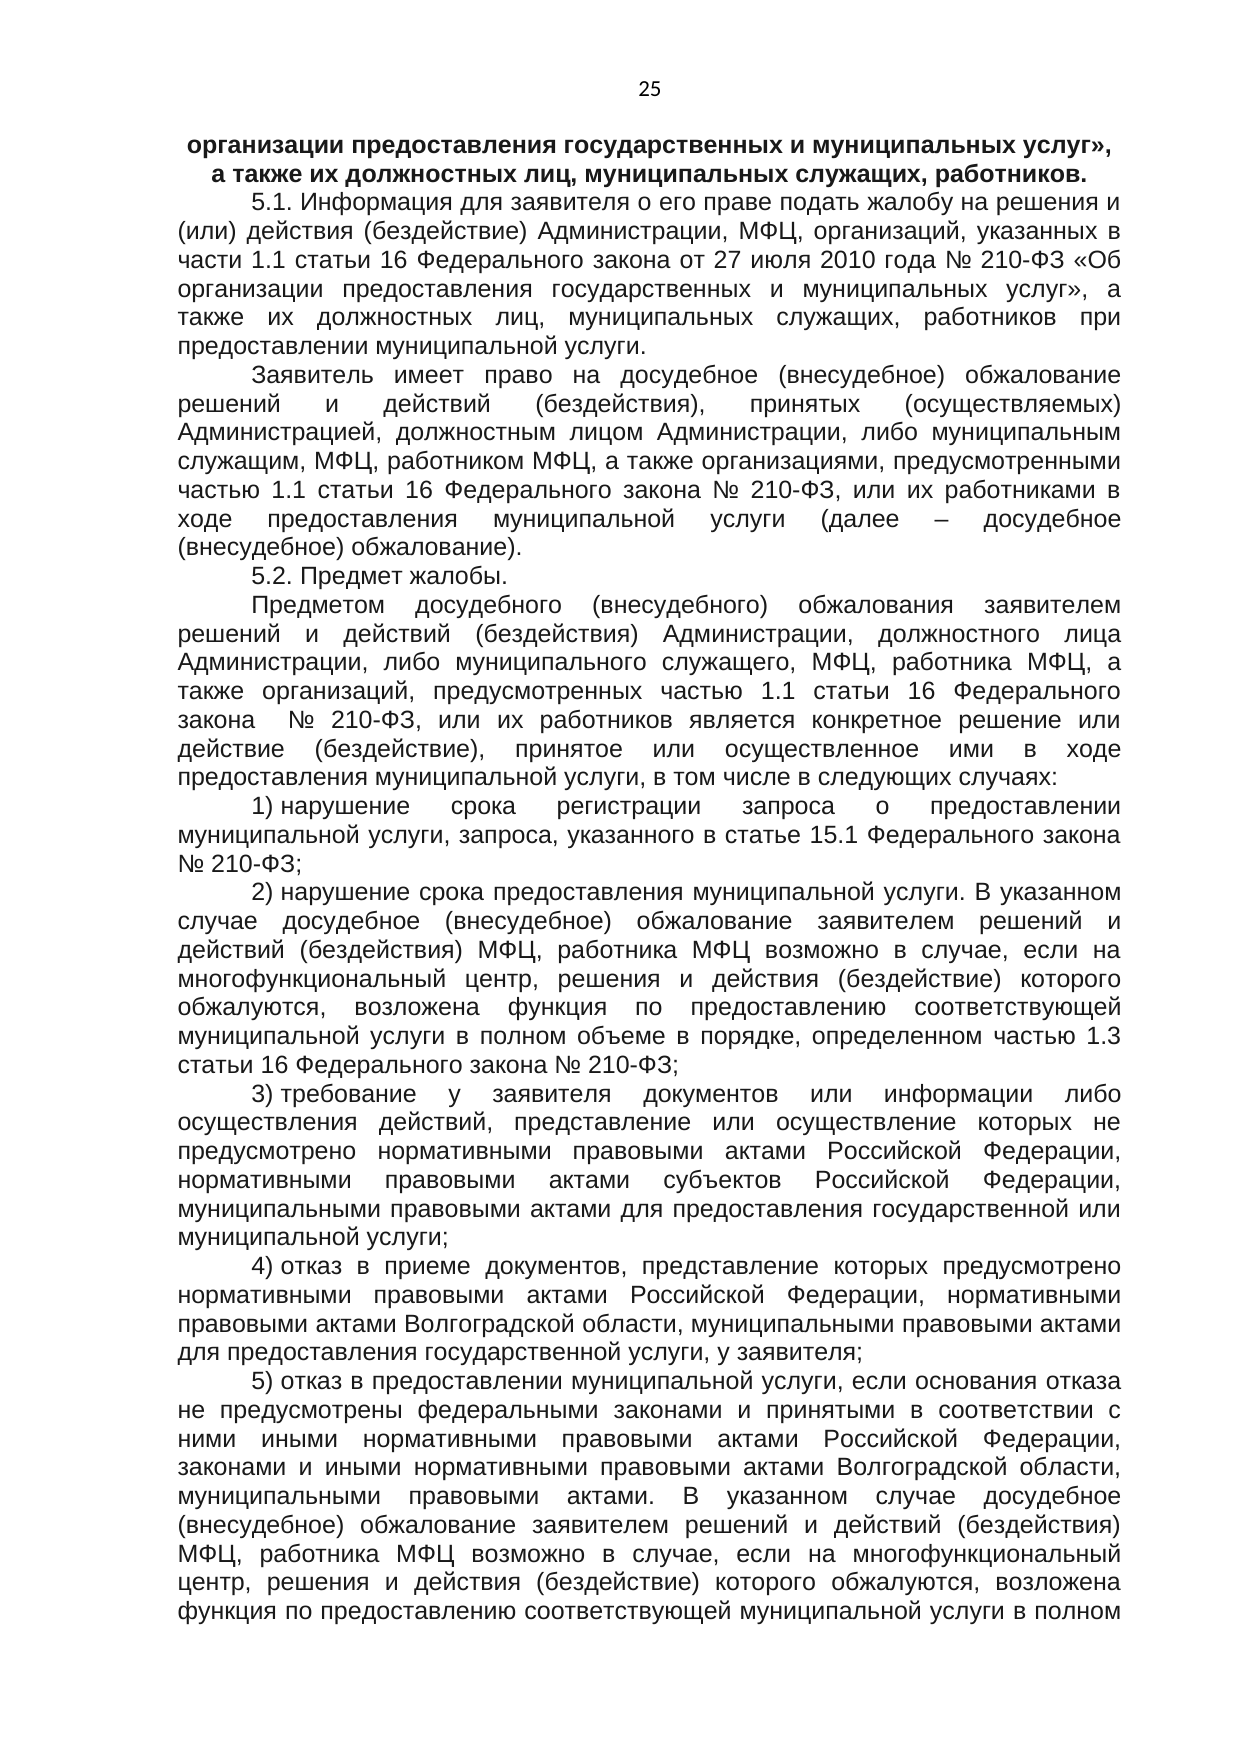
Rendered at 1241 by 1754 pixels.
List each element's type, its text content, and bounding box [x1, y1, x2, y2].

text 4) отказ в приеме документов, представление которых предусмотрено нормативными правовыми актами Российской Федерации, нормативными правовыми актами Волгоградской области, муниципальными правовыми актами для предоставления государственной услуги, у заявителя; [177, 1251, 1122, 1366]
text 5.2. Предмет жалобы. [177, 561, 1122, 590]
text 1) нарушение срока регистрации запроса о предоставлении муниципальной услуги, запроса, указанного в статье 15.1 Федерального закона № 210-ФЗ; [177, 791, 1122, 877]
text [177, 1366, 1122, 1625]
text Предметом досудебного (внесудебного) обжалования заявителем решений и действий (бездействия) Администрации, должностного лица Администрации, либо муниципального служащего, МФЦ, работника МФЦ, а также организаций, предусмотренных частью 1.1 статьи 16 Федерального закона № 210-ФЗ, или их работников является конкретное решение или действие (бездействие), принятое или осуществленное ими в ходе предоставления муниципальной услуги, в том числе в следующих случаях: [177, 590, 1122, 791]
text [177, 130, 1122, 187]
text 3) требование у заявителя документов или информации либо осуществления действий, представление или осуществление которых не предусмотрено нормативными правовыми актами Российской Федерации, нормативными правовыми актами субъектов Российской Федерации, муниципальными правовыми актами для предоставления государственной или муниципальной услуги; [177, 1079, 1122, 1251]
text 2) нарушение срока предоставления муниципальной услуги. В указанном случае досудебное (внесудебное) обжалование заявителем решений и действий (бездействия) МФЦ, работника МФЦ возможно в случае, если на многофункциональный центр, решения и действия (бездействие) которого обжалуются, возложена функция по предоставлению соответствующей муниципальной услуги в полном объеме в порядке, определенном частью 1.3 статьи 16 Федерального закона № 210-ФЗ; [177, 877, 1122, 1079]
text Заявитель имеет право на досудебное (внесудебное) обжалование решений и действий (бездействия), принятых (осуществляемых) Администрацией, должностным лицом Администрации, либо муниципальным служащим, МФЦ, работником МФЦ, а также организациями, предусмотренными частью 1.1 статьи 16 Федерального закона № 210-ФЗ, или их работниками в ходе предоставления муниципальной услуги (далее – досудебное (внесудебное) обжалование). [177, 360, 1122, 561]
text 5.1. Информация для заявителя о его праве подать жалобу на решения и (или) действия (бездействие) Администрации, МФЦ, организаций, указанных в части 1.1 статьи 16 Федерального закона от 27 июля 2010 года № 210-ФЗ «Об организации предоставления государственных и муниципальных услуг», а также их должностных лиц, муниципальных служащих, работников при предоставлении муниципальной услуги. [177, 187, 1122, 360]
